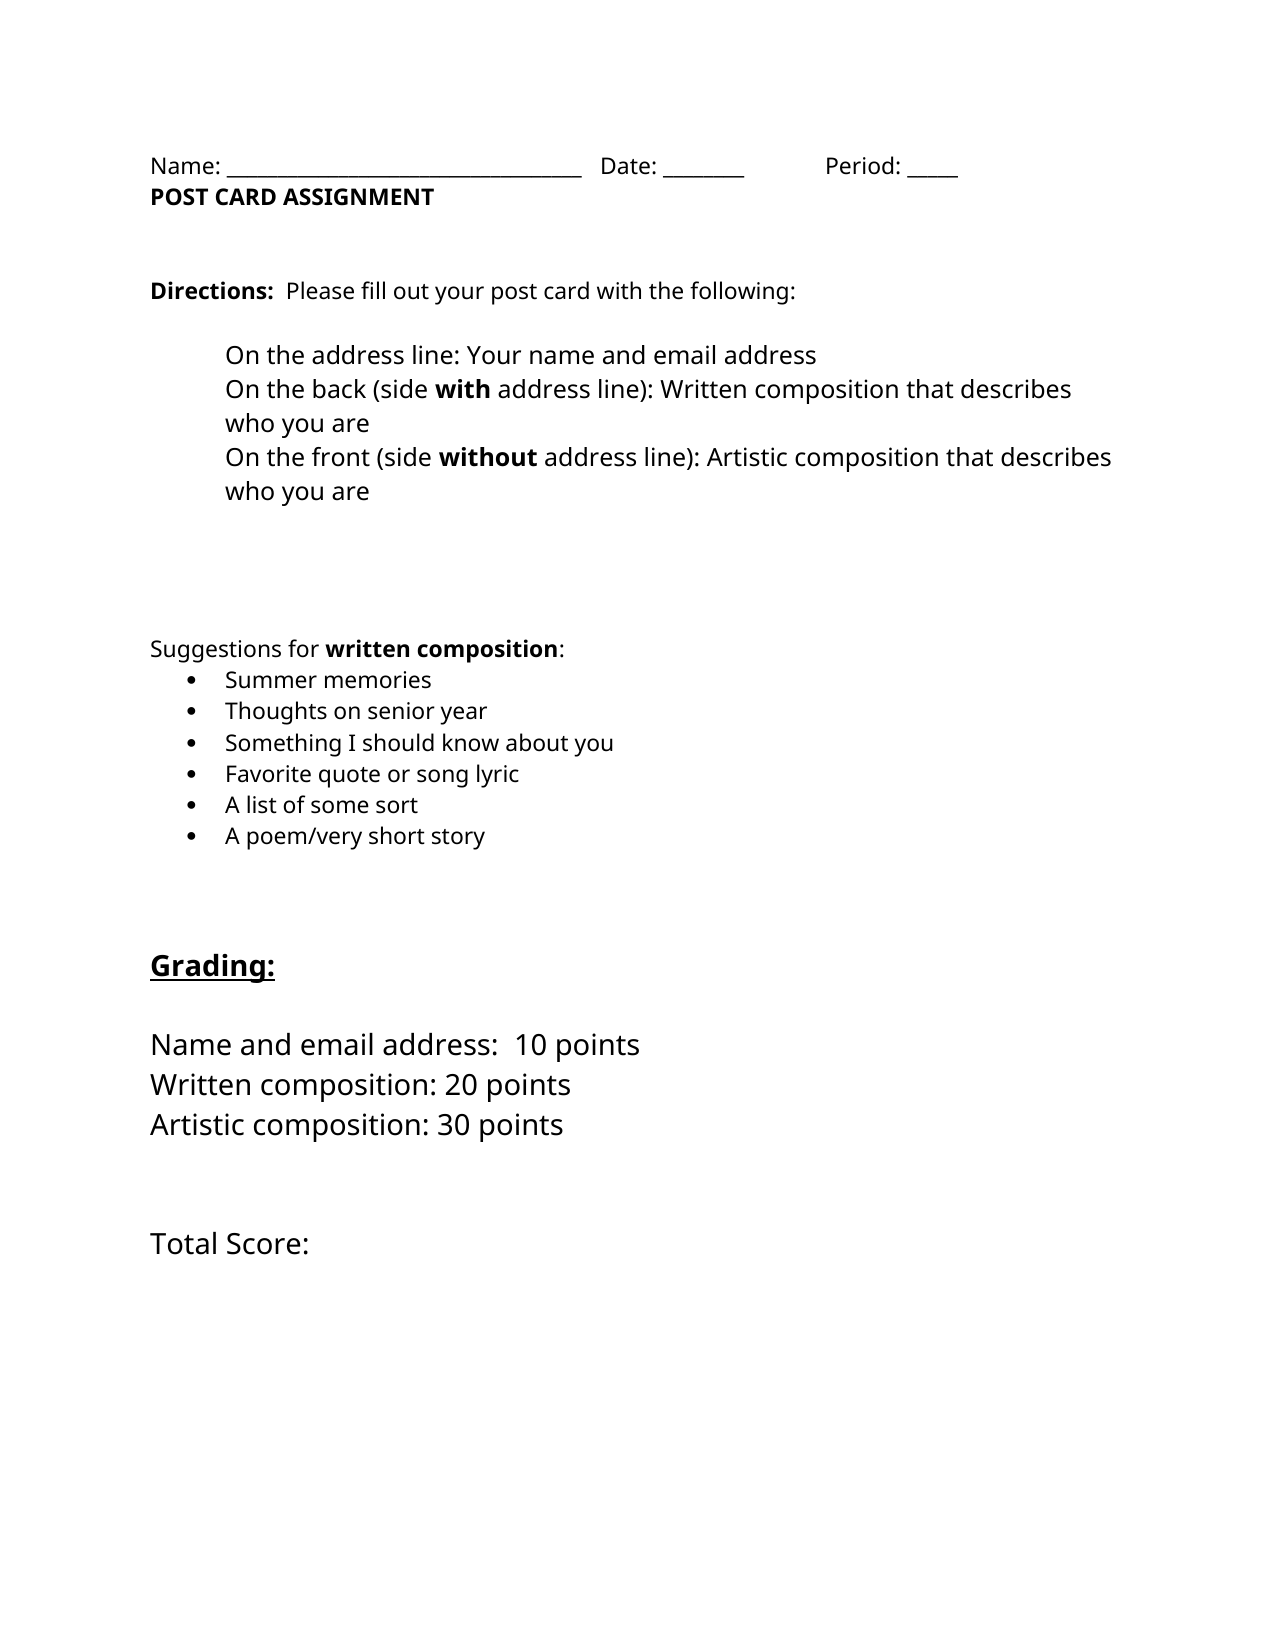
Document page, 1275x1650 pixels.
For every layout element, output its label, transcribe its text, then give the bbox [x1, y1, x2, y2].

list Thoughts on senior year [187, 695, 1125, 727]
text Directions: Please fill out your post card with the following: [150, 275, 1125, 306]
text Name and email address: 10 points [150, 1025, 1125, 1064]
list A poem/very short story [187, 820, 1125, 852]
list Favorite quote or song lyric [187, 758, 1125, 789]
text On the back (side with address line): Written composition that describes who you are [225, 372, 1125, 440]
list Something I should know about you [187, 727, 1125, 758]
list Summer memories [187, 664, 1125, 695]
text POST CARD ASSIGNMENT [150, 181, 1125, 212]
text Name: ___________________________________ Date: ________ Period: _____ [150, 150, 1125, 181]
text Suggestions for written composition: [150, 633, 1125, 664]
text Artistic composition: 30 points [150, 1104, 1125, 1144]
text On the address line: Your name and email address [225, 337, 1125, 372]
text On the front (side without address line): Artistic composition that describes who you are [225, 440, 1125, 508]
list A list of some sort [187, 789, 1125, 820]
text Grading: [150, 945, 1125, 985]
text Total Score: [150, 1223, 1125, 1263]
text Written composition: 20 points [150, 1064, 1125, 1104]
